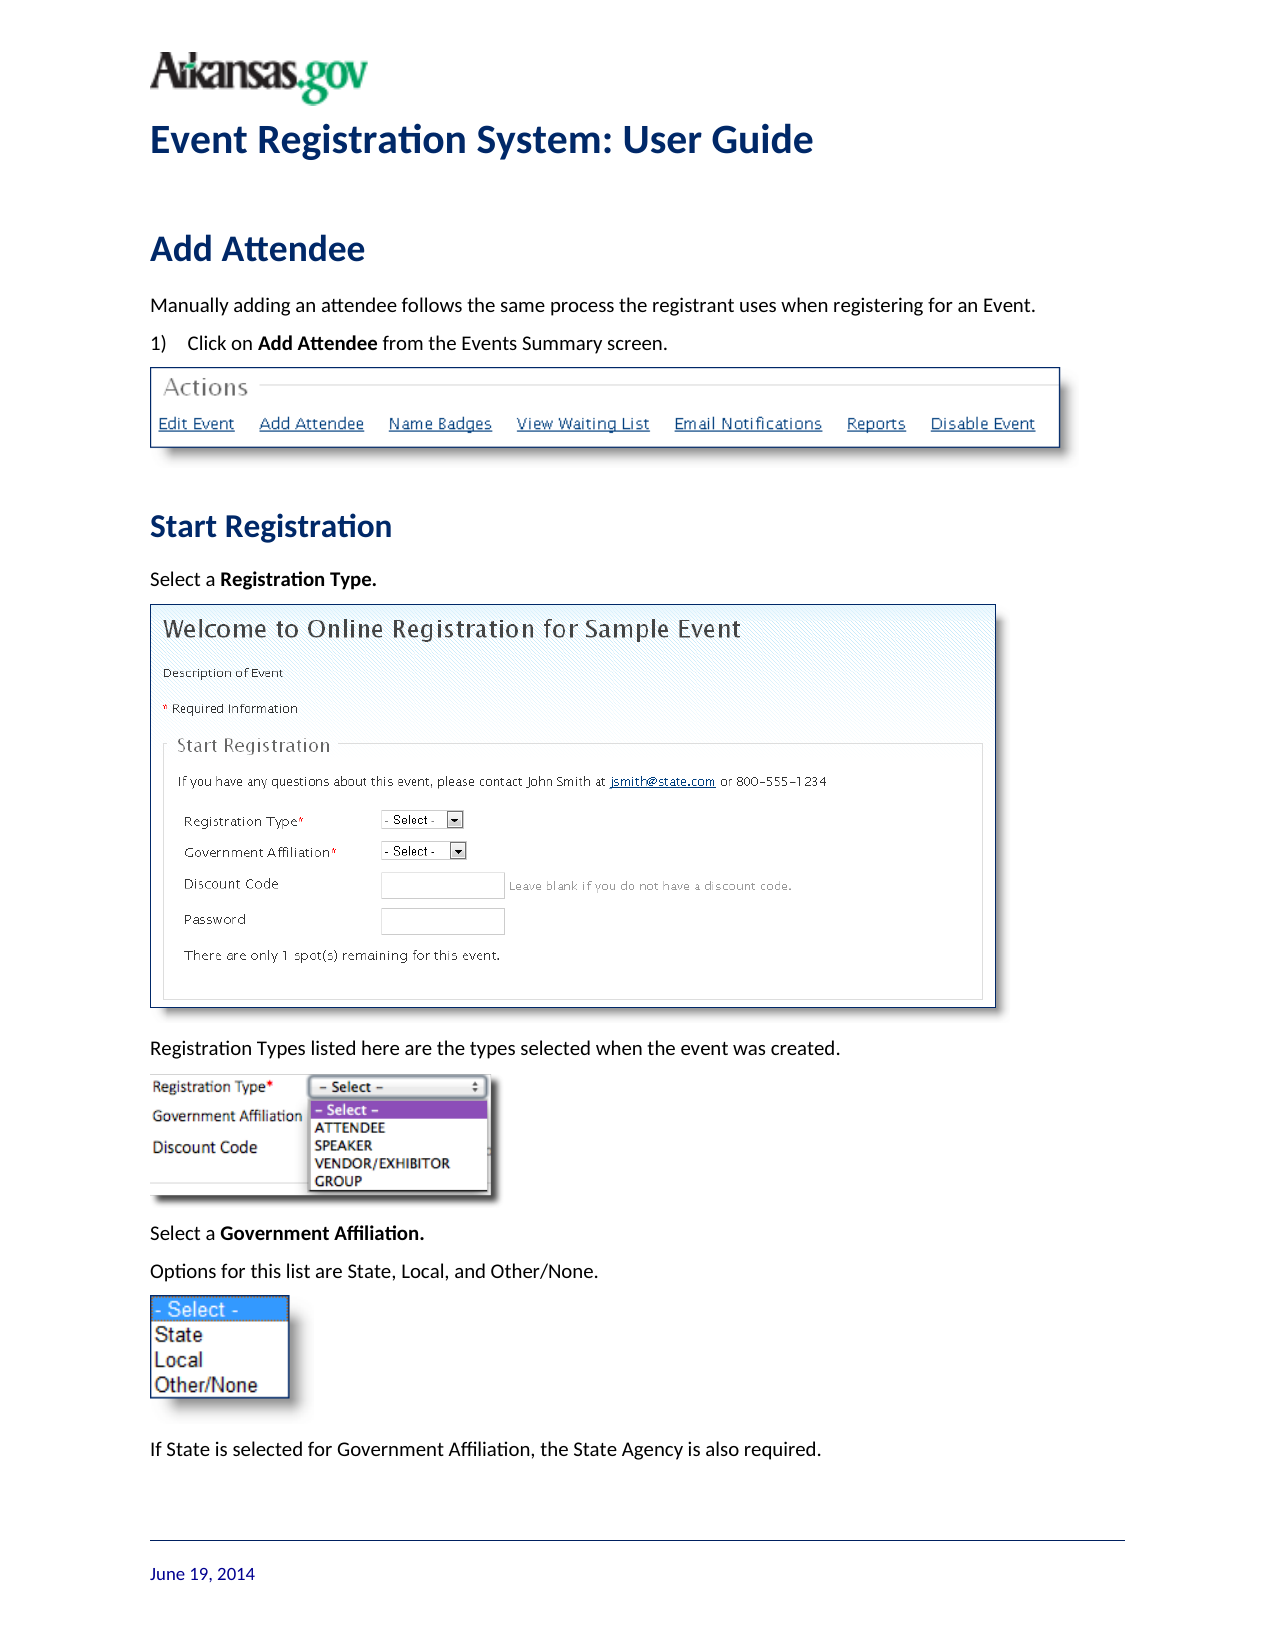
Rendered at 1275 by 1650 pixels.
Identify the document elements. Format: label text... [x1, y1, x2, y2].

text If State is selected for Government Affiliation, the State Agency is also required. [150, 1436, 1125, 1462]
picture [150, 367, 1080, 468]
list Click on Add Attendee from the Events Summary screen. [150, 330, 1125, 355]
list Select a Government Affiliation. [150, 1220, 1125, 1245]
list Select a Registration Type. [150, 567, 1125, 592]
subtitle Start Registration [150, 505, 1125, 546]
text Manually adding an attendee follows the same process the registrant uses when registering for an Event. [150, 292, 1125, 317]
picture [150, 1073, 505, 1208]
subtitle Add Attendee [150, 225, 1125, 271]
text Registration Types listed here are the types selected when the event was created. [150, 1035, 1125, 1061]
text Options for this list are State, Local, and Other/None. [150, 1258, 1125, 1283]
picture [150, 1295, 314, 1424]
picture [150, 604, 1011, 1023]
picture [150, 52, 368, 106]
